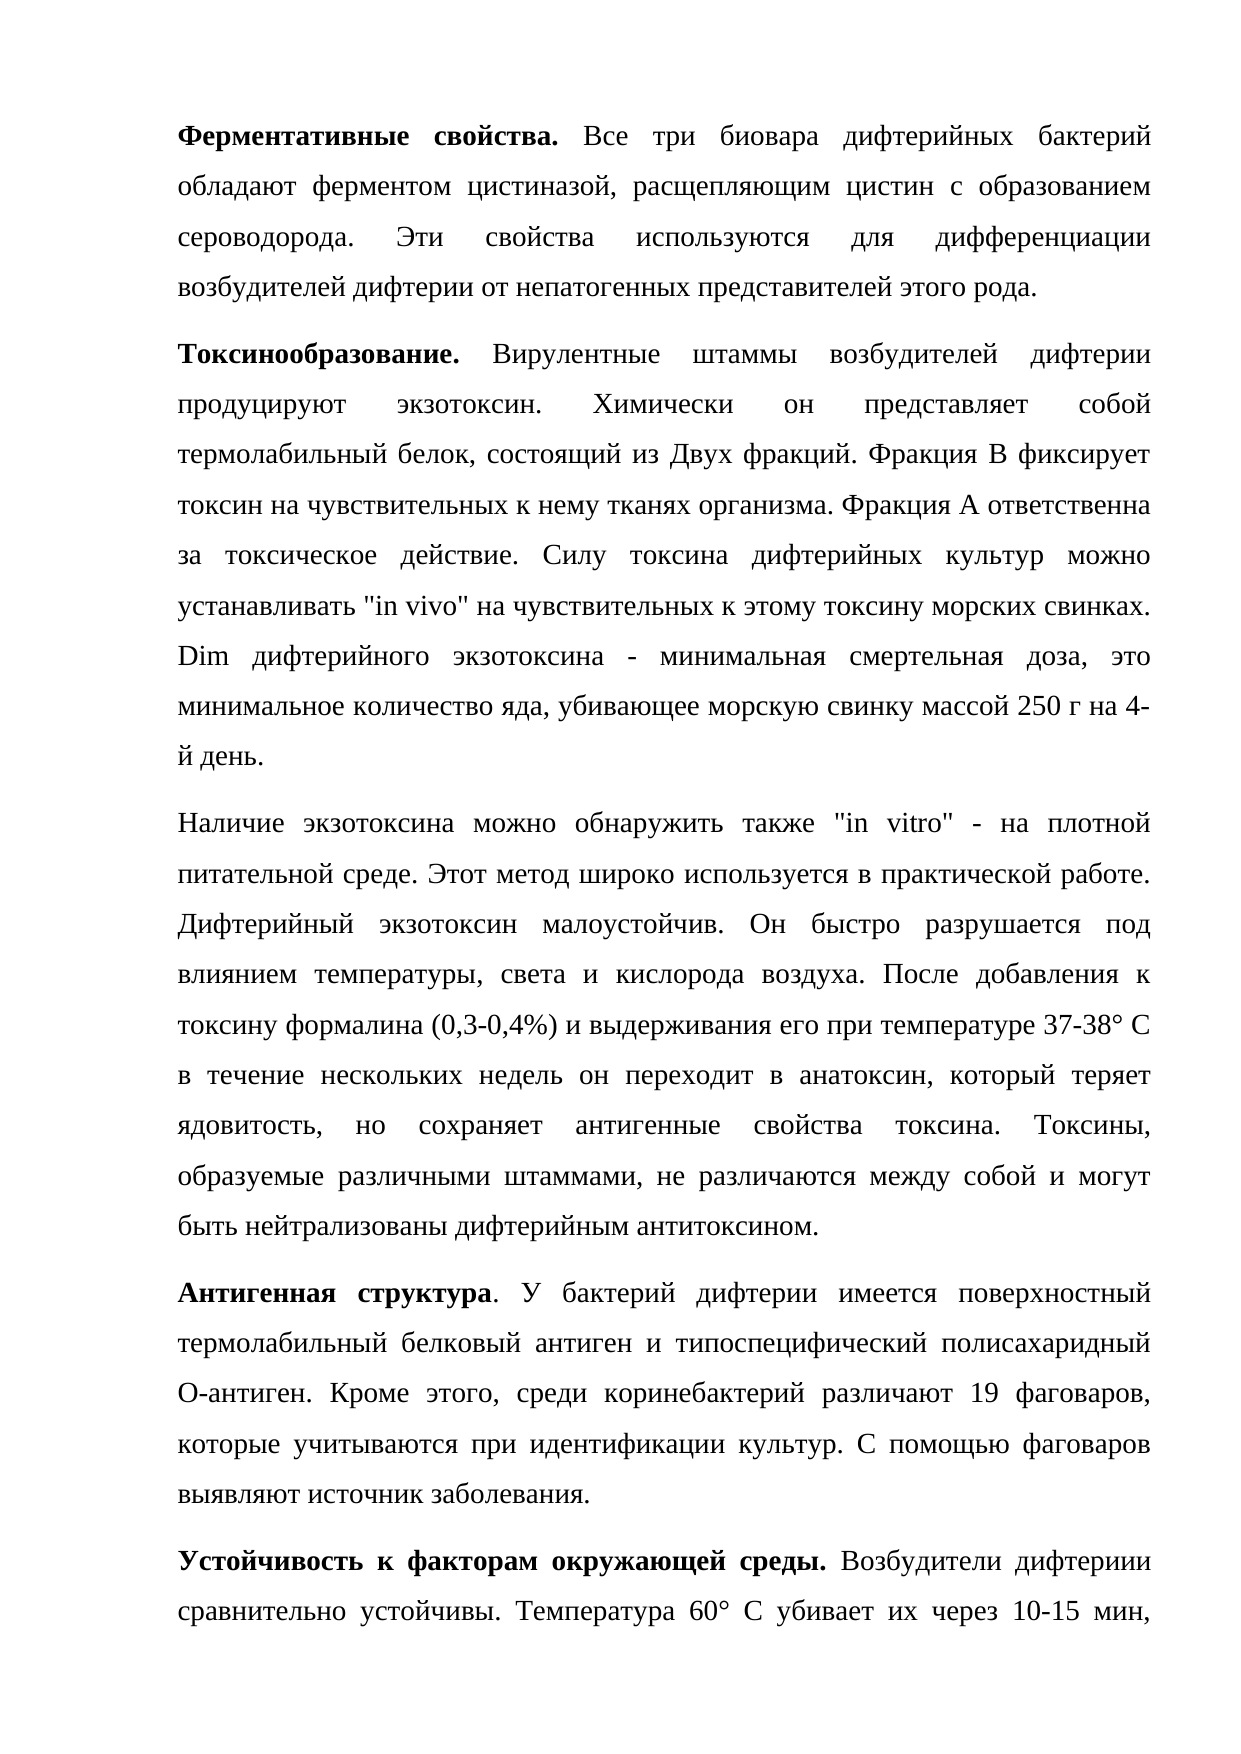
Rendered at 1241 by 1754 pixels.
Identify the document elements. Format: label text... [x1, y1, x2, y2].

text Антигенная структура. У бактерий дифтерии имеется поверхностный термолабильный белковый антиген и типоспецифический полисахаридный О-антиген. Кроме этого, среди коринебактерий различают 19 фаговаров, которые учитываются при идентификации культур. С помощью фаговаров выявляют источник заболевания. [177, 1275, 1152, 1510]
text Ферментативные свойства. Все три биовара дифтерийных бактерий обладают ферментом цистиназой, расщепляющим цистин с образованием сероводорода. Эти свойства используются для дифференциации возбудителей дифтерии от непатогенных представителей этого рода. [177, 118, 1152, 303]
text Наличие экзотоксина можно обнаружить также "in vitro" - на плотной питательной среде. Этот метод широко используется в практической работе. Дифтерийный экзотоксин малоустойчив. Он быстро разрушается под влиянием температуры, света и кислорода воздуха. После добавления к токсину формалина (0,3-0,4%) и выдерживания его при температуре 37-38° С в течение нескольких недель он переходит в анатоксин, который теряет ядовитость, но сохраняет антигенные свойства токсина. Токсины, образуемые различными штаммами, не различаются между собой и могут быть нейтрализованы дифтерийным антитоксином. [177, 806, 1152, 1242]
text Токсинообразование. Вирулентные штаммы возбудителей дифтерии продуцируют экзотоксин. Химически он представляет собой термолабильный белок, состоящий из Двух фракций. Фракция В фиксирует токсин на чувствительных к нему тканях организма. Фракция А ответственна за токсическое действие. Силу токсина дифтерийных культур можно устанавливать "in vivo" на чувствительных к этому токсину морских свинках. Dim дифтерийного экзотоксина - минимальная смертельная доза, это минимальное количество яда, убивающее морскую свинку массой 250 г на 4-й день. [177, 336, 1152, 772]
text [177, 1543, 1152, 1627]
